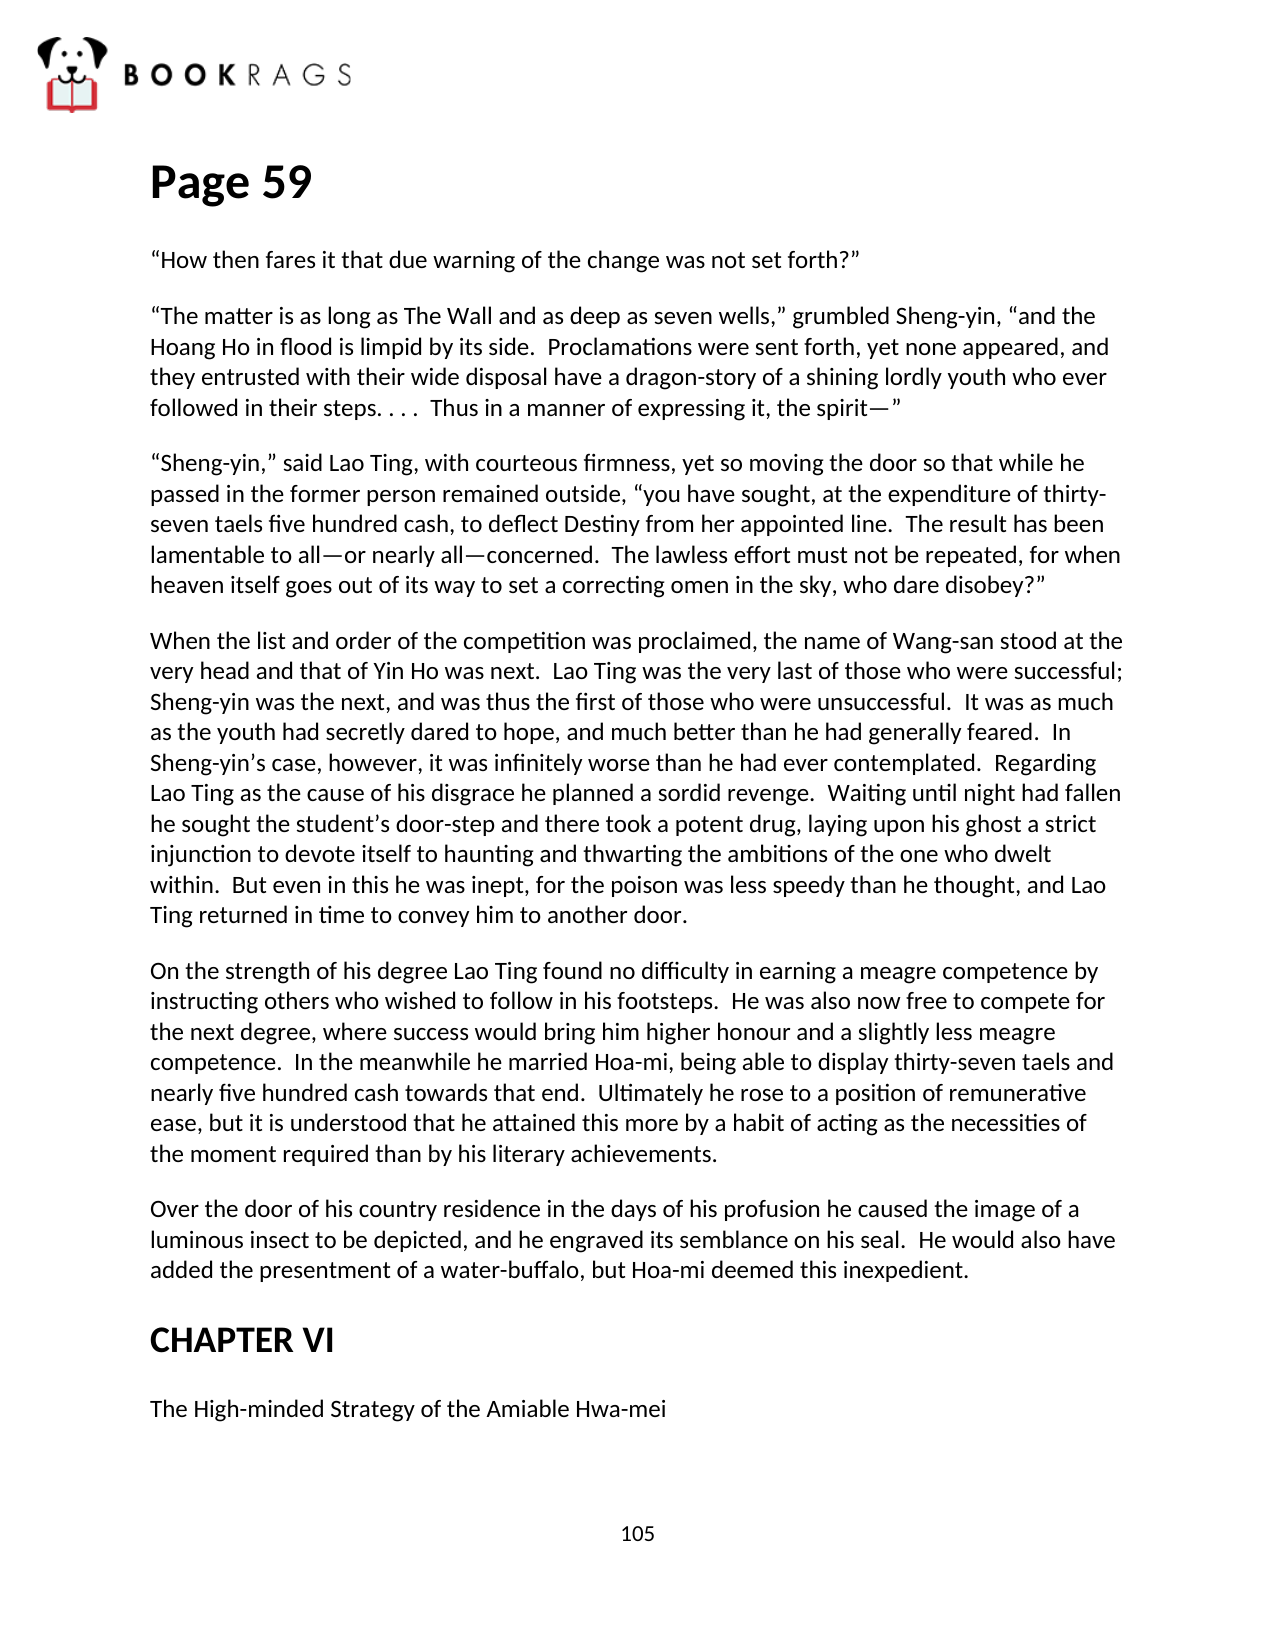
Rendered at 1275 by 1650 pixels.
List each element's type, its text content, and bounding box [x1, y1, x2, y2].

text The High-minded Strategy of the Amiable Hwa-mei [150, 1393, 1125, 1424]
text “Sheng-yin,” said Lao Ting, with courteous firmness, yet so moving the door so that while he passed in the former person remained outside, “you have sought, at the expenditure of thirty-seven taels five hundred cash, to deflect Destiny from her appointed line. The result has been lamentable to all—­or nearly all—­concerned. The lawless effort must not be repeated, for when heaven itself goes out of its way to set a correcting omen in the sky, who dare disobey?” [150, 447, 1125, 600]
text CHAPTER VI [150, 1316, 1125, 1362]
text “The matter is as long as The Wall and as deep as seven wells,” grumbled Sheng-yin, “and the Hoang Ho in flood is limpid by its side. Proclamations were sent forth, yet none appeared, and they entrusted with their wide disposal have a dragon-story of a shining lordly youth who ever followed in their steps. . . . Thus in a manner of expressing it, the spirit—­” [150, 300, 1125, 422]
text “How then fares it that due warning of the change was not set forth?” [150, 244, 1125, 275]
text Page 59 [150, 150, 1125, 211]
text On the strength of his degree Lao Ting found no difficulty in earning a meagre competence by instructing others who wished to follow in his footsteps. He was also now free to compete for the next degree, where success would bring him higher honour and a slightly less meagre competence. In the meanwhile he married Hoa-mi, being able to display thirty-seven taels and nearly five hundred cash towards that end. Ultimately he rose to a position of remunerative ease, but it is understood that he attained this more by a habit of acting as the necessities of the moment required than by his literary achievements. [150, 955, 1125, 1169]
text Over the door of his country residence in the days of his profusion he caused the image of a luminous insect to be depicted, and he engraved its semblance on his seal. He would also have added the presentment of a water-buffalo, but Hoa-mi deemed this inexpedient. [150, 1194, 1125, 1285]
picture [37, 37, 351, 113]
text When the list and order of the competition was proclaimed, the name of Wang-san stood at the very head and that of Yin Ho was next. Lao Ting was the very last of those who were successful; Sheng-yin was the next, and was thus the first of those who were unsuccessful. It was as much as the youth had secretly dared to hope, and much better than he had generally feared. In Sheng-yin’s case, however, it was infinitely worse than he had ever contemplated. Regarding Lao Ting as the cause of his disgrace he planned a sordid revenge. Waiting until night had fallen he sought the student’s door-step and there took a potent drug, laying upon his ghost a strict injunction to devote itself to haunting and thwarting the ambitions of the one who dwelt within. But even in this he was inept, for the poison was less speedy than he thought, and Lao Ting returned in time to convey him to another door. [150, 625, 1125, 930]
